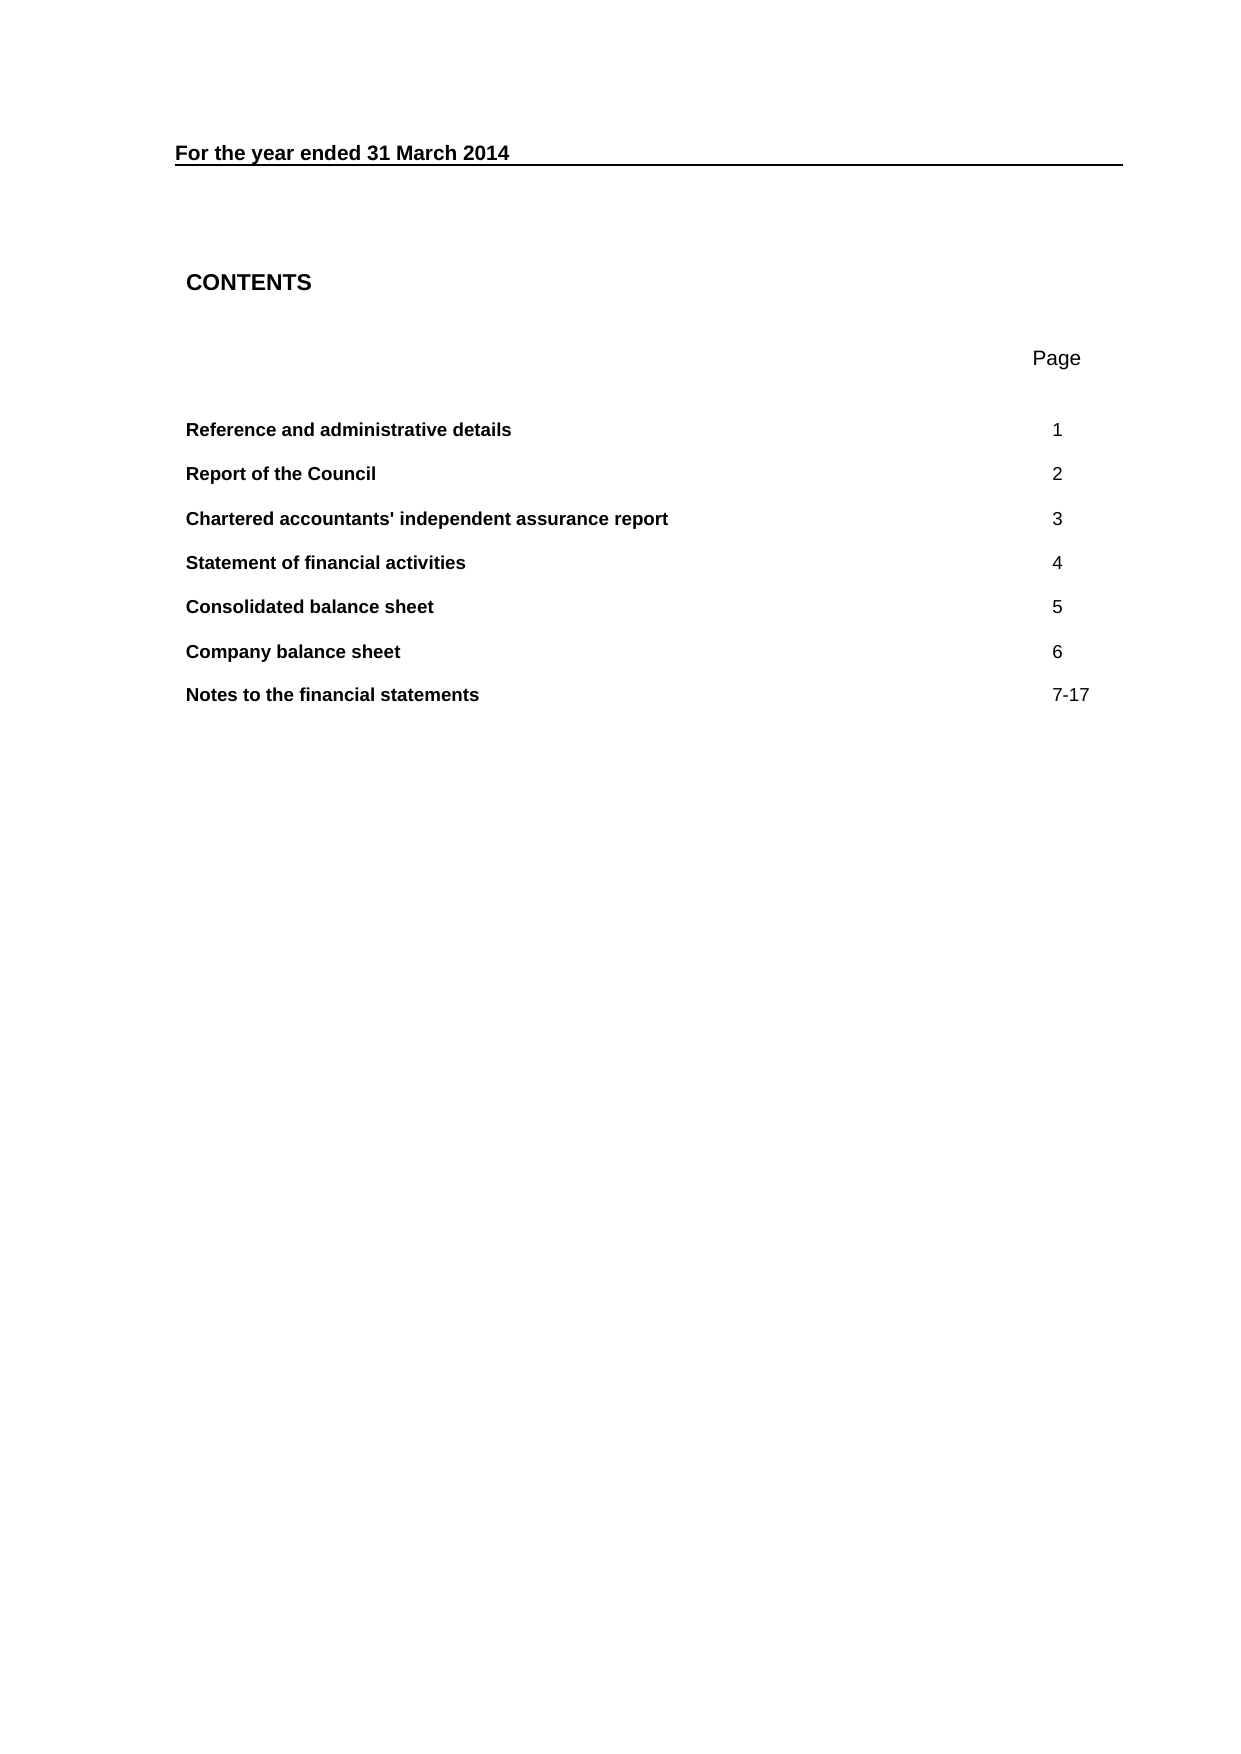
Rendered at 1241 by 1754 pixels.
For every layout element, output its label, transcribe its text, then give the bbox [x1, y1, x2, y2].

text Chartered accountants' independent assurance report 3 [186, 507, 1125, 529]
text Company balance sheet 6 [186, 640, 1125, 662]
text Statement of financial activities 4 [186, 552, 1125, 573]
text Notes to the financial statements 7-17 [186, 683, 1125, 705]
text Report of the Council 2 [186, 463, 1125, 484]
text For the year ended 31 March 2014 [175, 144, 1123, 164]
text CONTENTS [186, 269, 1125, 296]
text Consolidated balance sheet 5 [186, 596, 1125, 618]
text Page [175, 346, 1081, 370]
text Reference and administrative details 1 [186, 418, 1125, 440]
